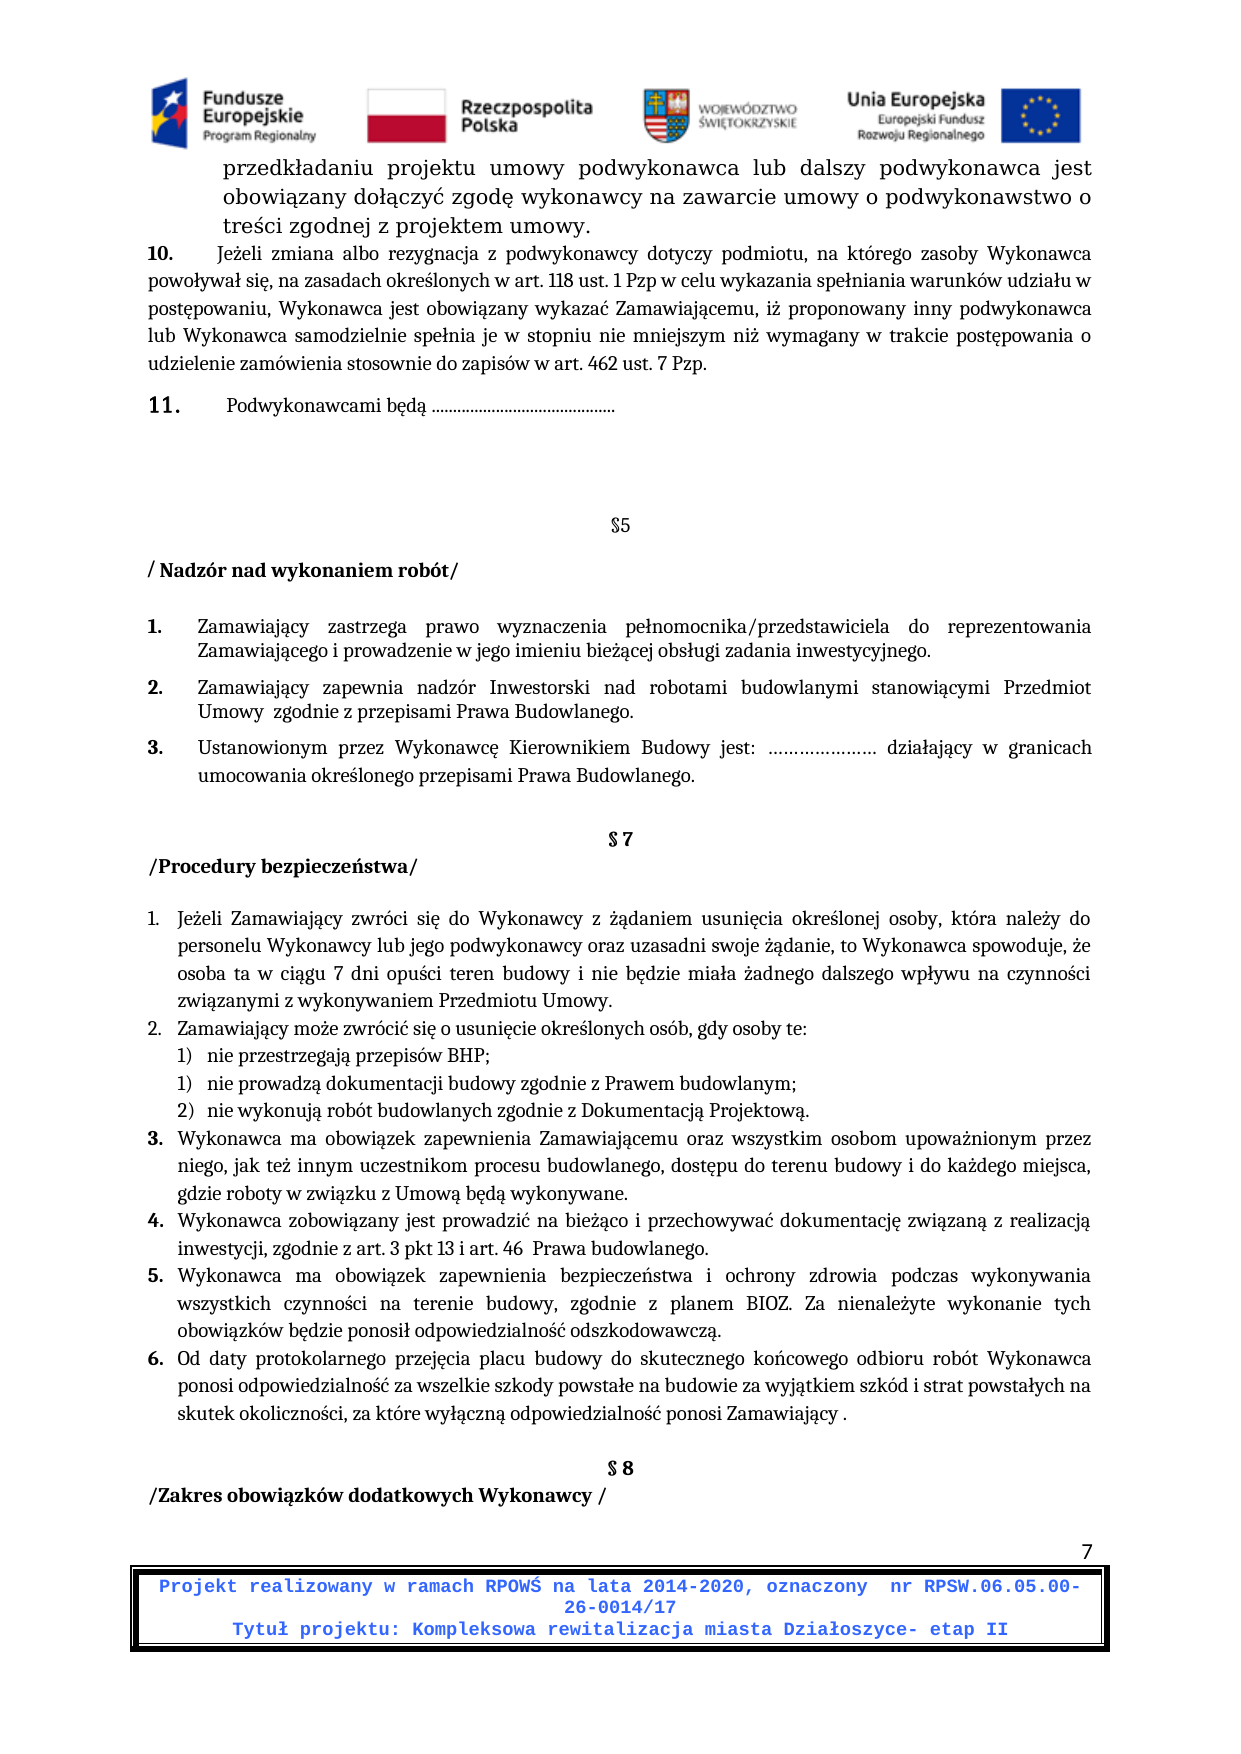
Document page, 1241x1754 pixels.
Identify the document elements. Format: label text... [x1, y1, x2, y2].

subtitle § 7 [148, 827, 1092, 851]
subtitle Podwykonawcami będą ........................................... [148, 392, 1092, 417]
list Zamawiający może zwrócić się o usunięcie określonych osób, gdy osoby te: [148, 1017, 1092, 1041]
list nie przestrzegają przepisów BHP; [177, 1044, 1092, 1068]
text § 8 [148, 1457, 1092, 1481]
text /Zakres obowiązków dodatkowych Wykonawcy / [148, 1484, 1092, 1508]
list Jeżeli Zamawiający zwróci się do Wykonawcy z żądaniem usunięcia określonej osoby, która należy do personelu Wykonawcy lub jego podwykonawcy oraz uzasadni swoje żądanie, to Wykonawca spowoduje, że osoba ta w ciągu 7 dni opuści teren budowy i nie będzie miała żadnego dalszego wpływu na czynności związanymi z wykonywaniem Przedmiotu Umowy. [148, 907, 1092, 1013]
list Od daty protokolarnego przejęcia placu budowy do skutecznego końcowego odbioru robót Wykonawca ponosi odpowiedzialność za wszelkie szkody powstałe na budowie za wyjątkiem szkód i strat powstałych na skutek okoliczności, za które wyłączną odpowiedzialność ponosi Zamawiający . [148, 1347, 1092, 1426]
subtitle Ustanowionym przez Wykonawcę Kierownikiem Budowy jest: ………………… działający w granicach umocowania określonego przepisami Prawa Budowlanego. [148, 736, 1092, 787]
list Zamawiający zapewnia nadzór Inwestorski nad robotami budowlanymi stanowiącymi Przedmiot Umowy zgodnie z przepisami Prawa Budowlanego. [148, 675, 1092, 723]
list Wykonawca ma obowiązek zapewnienia Zamawiającemu oraz wszystkim osobom upoważnionym przez niego, jak też innym uczestnikom procesu budowlanego, dostępu do terenu budowy i do każdego miejsca, gdzie roboty w związku z Umową będą wykonywane. [148, 1127, 1092, 1206]
picture [147, 73, 1086, 156]
list Zamawiający zastrzega prawo wyznaczenia pełnomocnika/przedstawiciela do reprezentowania Zamawiającego i prowadzenie w jego imieniu bieżącej obsługi zadania inwestycyjnego. [148, 615, 1092, 663]
list nie prowadzą dokumentacji budowy zgodnie z Prawem budowlanym; [177, 1072, 1092, 1096]
subtitle / Nadzór nad wykonaniem robót/ [148, 554, 1092, 583]
list Wykonawca ma obowiązek zapewnienia bezpieczeństwa i ochrony zdrowia podczas wykonywania wszystkich czynności na terenie budowy, zgodnie z planem BIOZ. Za nienależyte wykonanie tych obowiązków będzie ponosił odpowiedzialność odszkodowawczą. [148, 1264, 1092, 1343]
list Wykonawca zobowiązany jest prowadzić na bieżąco i przechowywać dokumentację związaną z realizacją inwestycji, zgodnie z art. 3 pkt 13 i art. 46 Prawa budowlanego. [148, 1209, 1092, 1261]
subtitle §5 [148, 514, 1092, 538]
subtitle 10. Jeżeli zmiana albo rezygnacja z podwykonawcy dotyczy podmiotu, na którego zasoby Wykonawca powoływał się, na zasadach określonych w art. 118 ust. 1 Pzp w celu wykazania spełniania warunków udziału w postępowaniu, Wykonawca jest obowiązany wykazać Zamawiającemu, iż proponowany inny podwykonawca lub Wykonawca samodzielnie spełnia je w stopniu nie mniejszym niż wymagany w trakcie postępowania o udzielenie zamówienia stosownie do zapisów w art. 462 ust. 7 Pzp. [148, 242, 1092, 376]
text /Procedury bezpieczeństwa/ [148, 855, 1092, 879]
list nie wykonują robót budowlanych zgodnie z Dokumentacją Projektową. [177, 1099, 1092, 1123]
